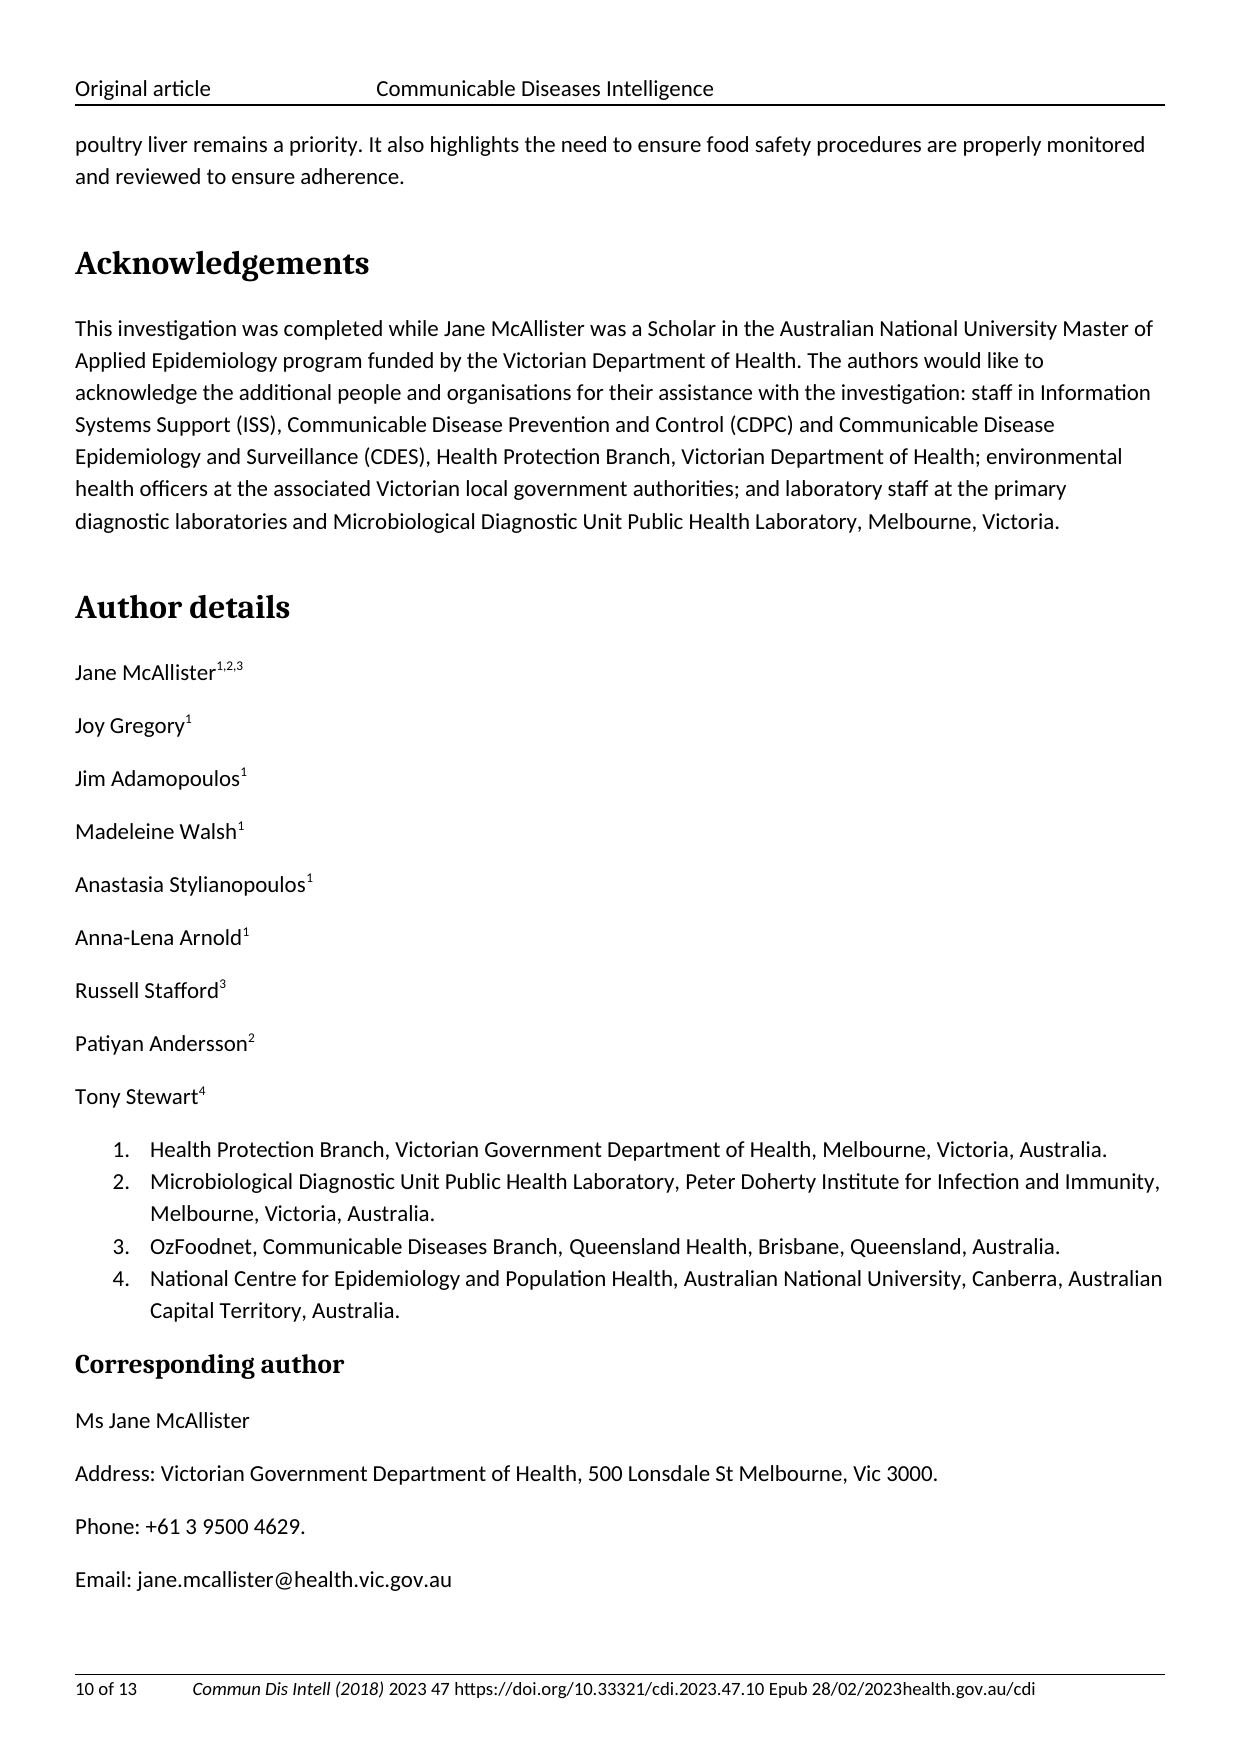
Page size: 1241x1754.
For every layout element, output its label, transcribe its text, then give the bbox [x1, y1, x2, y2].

text This investigation was completed while Jane McAllister was a Scholar in the Australian National University Master of Applied Epidemiology program funded by the Victorian Department of Health. The authors would like to acknowledge the additional people and organisations for their assistance with the investigation: staff in Information Systems Support (ISS), Communicable Disease Prevention and Control (CDPC) and Communicable Disease Epidemiology and Surveillance (CDES), Health Protection Branch, Victorian Department of Health; environmental health officers at the associated Victorian local government authorities; and laboratory staff at the primary diagnostic laboratories and Microbiological Diagnostic Unit Public Health Laboratory, Melbourne, Victoria. [75, 314, 1165, 535]
list OzFoodnet, Communicable Diseases Branch, Queensland Health, Brisbane, Queensland, Australia. [112, 1232, 1165, 1260]
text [75, 130, 1165, 190]
subtitle Corresponding author [75, 1349, 1165, 1380]
text Anastasia Stylianopoulos1 [75, 870, 1165, 898]
text Phone: +61 3 9500 4629. [75, 1512, 1165, 1540]
text Address: Victorian Government Department of Health, 500 Lonsdale St Melbourne, Vic 3000. [75, 1459, 1165, 1487]
text Russell Stafford3 [75, 976, 1165, 1004]
subtitle Acknowledgements [75, 244, 1165, 283]
text Jane McAllister1,2,3 [75, 658, 1165, 686]
list National Centre for Epidemiology and Population Health, Australian National University, Canberra, Australian Capital Territory, Australia. [112, 1264, 1165, 1324]
text Madeleine Walsh1 [75, 817, 1165, 845]
list Microbiological Diagnostic Unit Public Health Laboratory, Peter Doherty Institute for Infection and Immunity, Melbourne, Victoria, Australia. [112, 1167, 1165, 1228]
text Ms Jane McAllister [75, 1406, 1165, 1434]
text Patiyan Andersson2 [75, 1029, 1165, 1057]
text Email: jane.mcallister@health.vic.gov.au [75, 1565, 1165, 1593]
text Joy Gregory1 [75, 711, 1165, 739]
text Jim Adamopoulos1 [75, 764, 1165, 792]
text Tony Stewart4 [75, 1082, 1165, 1110]
text Anna-Lena Arnold1 [75, 923, 1165, 951]
subtitle Author details [75, 589, 1165, 627]
list Health Protection Branch, Victorian Government Department of Health, Melbourne, Victoria, Australia. [112, 1135, 1165, 1163]
